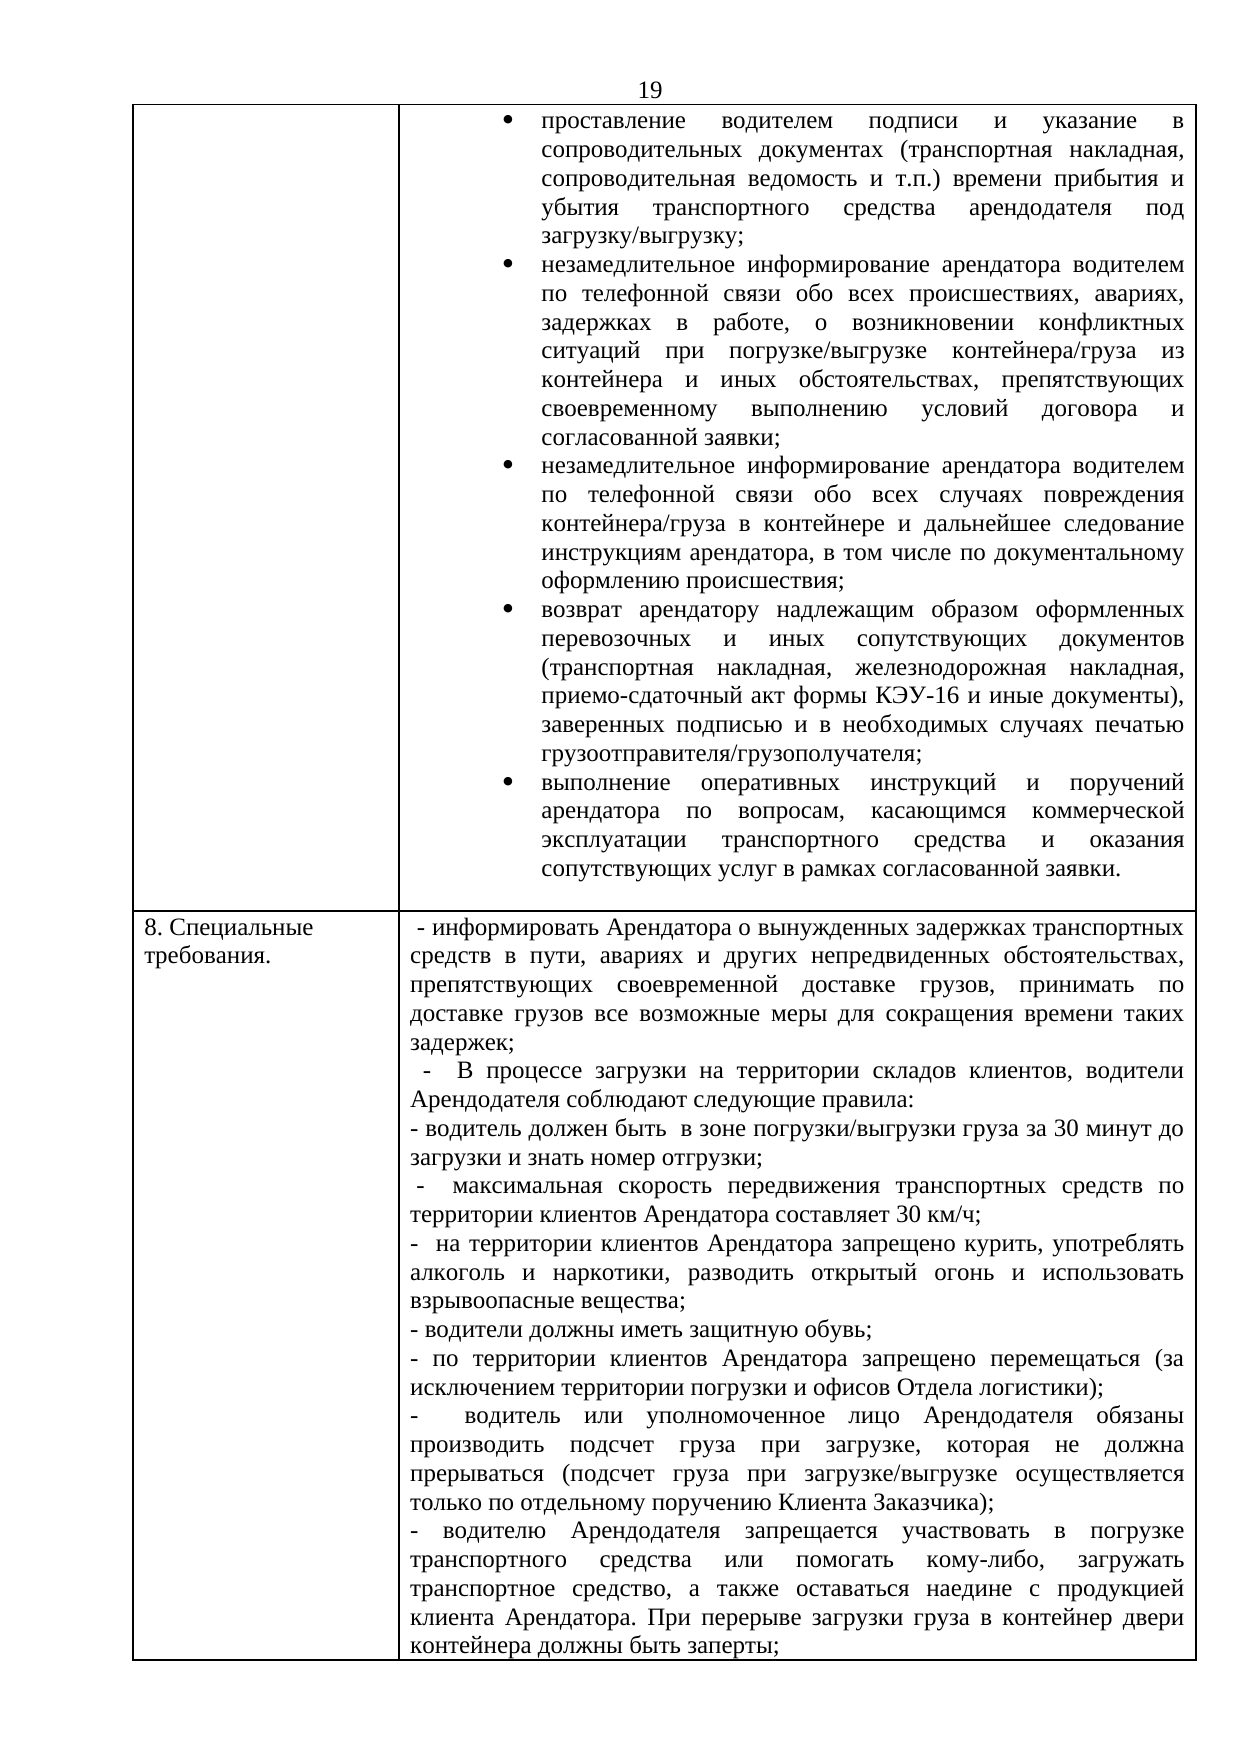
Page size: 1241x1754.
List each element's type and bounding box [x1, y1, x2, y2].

table_cell [134, 105, 398, 910]
table_cell [134, 912, 398, 1659]
table_cell [400, 912, 1195, 1659]
table_cell [400, 105, 1195, 910]
